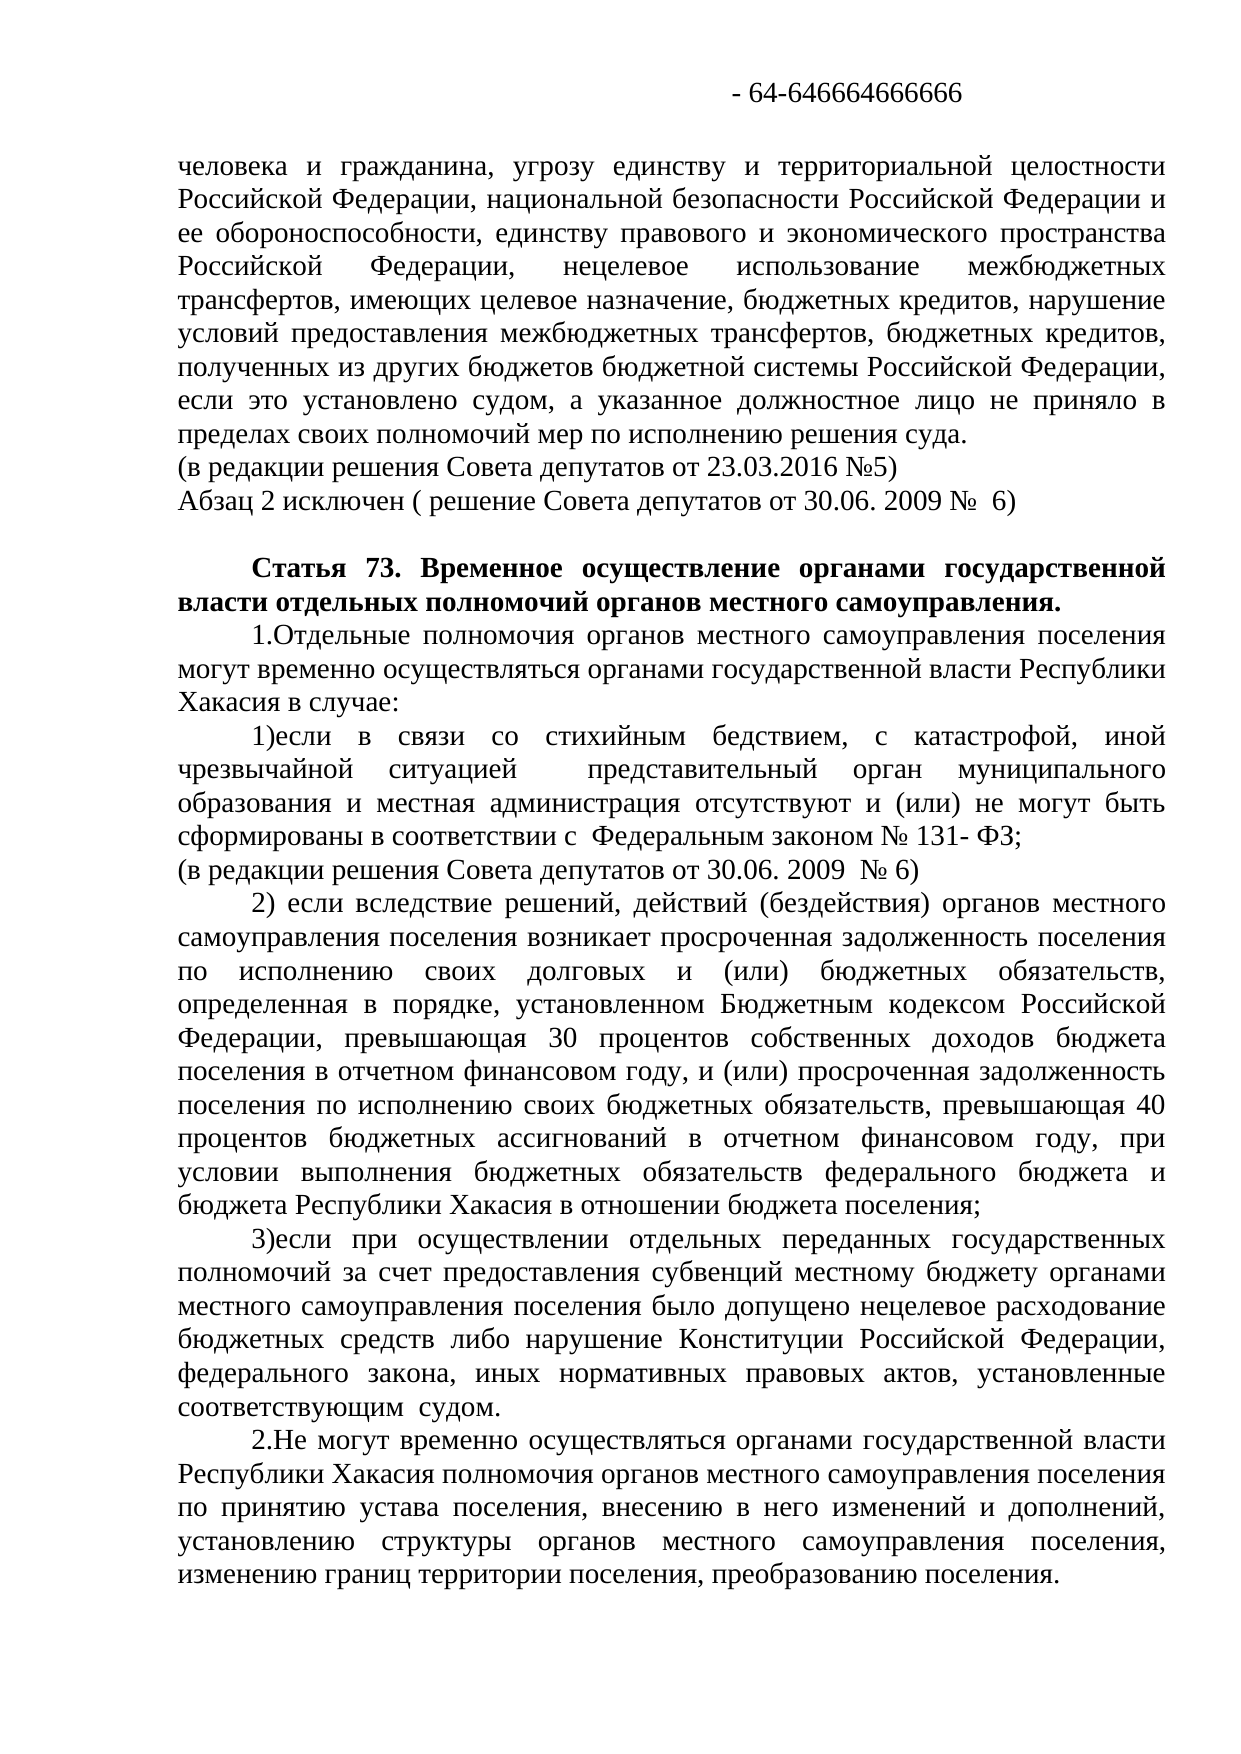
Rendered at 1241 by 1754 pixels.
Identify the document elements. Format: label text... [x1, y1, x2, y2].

text Абзац 2 исключен ( решение Совета депутатов от 30.06. 2009 № 6) [177, 483, 1167, 517]
text 1)если в связи со стихийным бедствием, с катастрофой, иной чрезвычайной ситуацией представительный орган муниципального образования и местная администрация отсутствуют и (или) не могут быть сформированы в соответствии с Федеральным законом № 131- ФЗ; [177, 718, 1167, 852]
text (в редакции решения Совета депутатов от 23.03.2016 №5) [177, 449, 1167, 483]
text Статья 73. Временное осуществление органами государственной власти отдельных полномочий органов местного самоуправления. [177, 550, 1167, 617]
text 2) если вследствие решений, действий (бездействия) органов местного самоуправления поселения возникает просроченная задолженность поселения по исполнению своих долговых и (или) бюджетных обязательств, определенная в порядке, установленном Бюджетным кодексом Российской Федерации, превышающая 30 процентов собственных доходов бюджета поселения в отчетном финансовом году, и (или) просроченная задолженность поселения по исполнению своих бюджетных обязательств, превышающая 40 процентов бюджетных ассигнований в отчетном финансовом году, при условии выполнения бюджетных обязательств федерального бюджета и бюджета Республики Хакасия в отношении бюджета поселения; [177, 886, 1167, 1221]
text 2.Не могут временно осуществляться органами государственной власти Республики Хакасия полномочия органов местного самоуправления поселения по принятию устава поселения, внесению в него изменений и дополнений, установлению структуры органов местного самоуправления поселения, изменению границ территории поселения, преобразованию поселения. [177, 1422, 1167, 1590]
text 1.Отдельные полномочия органов местного самоуправления поселения могут временно осуществляться органами государственной власти Республики Хакасия в случае: [177, 617, 1167, 718]
text (в редакции решения Совета депутатов от 30.06. 2009 № 6) [177, 852, 1167, 886]
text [177, 148, 1167, 449]
text 3)если при осуществлении отдельных переданных государственных полномочий за счет предоставления субвенций местному бюджету органами местного самоуправления поселения было допущено нецелевое расходование бюджетных средств либо нарушение Конституции Российской Федерации, федерального закона, иных нормативных правовых актов, установленные соответствующим судом. [177, 1221, 1167, 1422]
